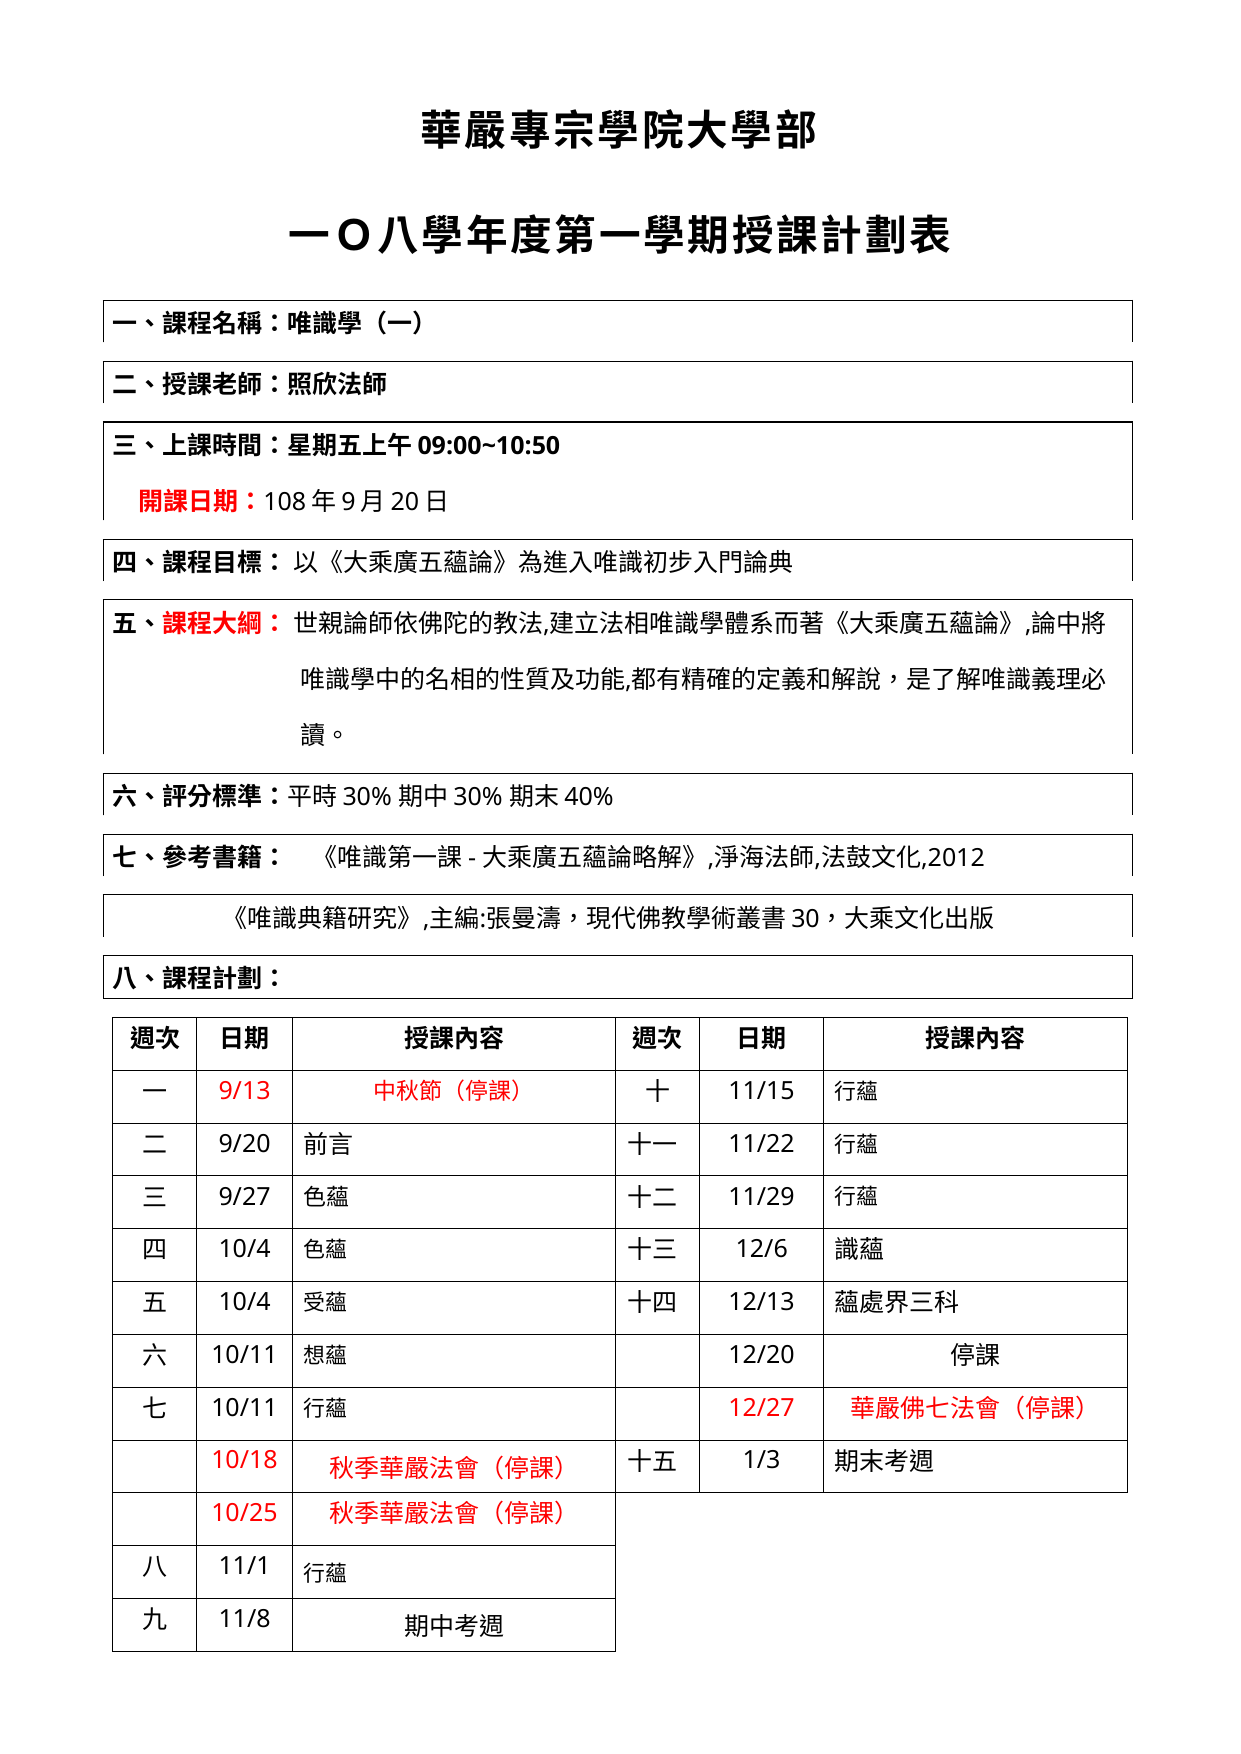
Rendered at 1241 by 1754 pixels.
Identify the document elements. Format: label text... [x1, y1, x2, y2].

table_cell 期末考週 [824, 1441, 1127, 1492]
text 《唯識典籍研究》,主編:張曼濤，現代佛教學術叢書30，大乘文化出版 [104, 895, 1132, 937]
table_cell 9/13 [197, 1071, 292, 1123]
table_cell 行蘊 [293, 1388, 615, 1439]
table_cell [616, 1388, 699, 1439]
text 二、授課老師：照欣法師 [104, 362, 1132, 403]
table_cell 12/6 [700, 1229, 823, 1281]
table_cell [113, 1493, 196, 1545]
table_cell 十五 [616, 1441, 699, 1492]
table_cell 七 [113, 1388, 196, 1439]
table_cell 12/27 [700, 1388, 823, 1439]
table_cell 11/8 [197, 1599, 292, 1651]
table_cell 9/20 [197, 1124, 292, 1175]
table_cell 五 [113, 1282, 196, 1334]
table_cell 中秋節（停課） [293, 1071, 615, 1123]
table_cell 色蘊 [293, 1176, 615, 1228]
text 六、評分標準：平時30% 期中30% 期末40% [104, 774, 1132, 815]
table_cell 行蘊 [824, 1176, 1127, 1228]
table_cell 行蘊 [824, 1071, 1127, 1123]
table_cell 前言 [293, 1124, 615, 1175]
table_cell 十三 [616, 1229, 699, 1281]
table_cell 受蘊 [293, 1282, 615, 1334]
table_cell 秋季華嚴法會（停課） [293, 1493, 615, 1545]
table_cell 華嚴佛七法會（停課） [824, 1388, 1127, 1439]
table_header 週次 [113, 1018, 196, 1070]
table_cell 十一 [616, 1124, 699, 1175]
table_cell 11/22 [700, 1124, 823, 1175]
text 七、參考書籍： 《唯識第一課 - 大乘廣五蘊論略解》,淨海法師,法鼓文化,2012 [104, 835, 1132, 876]
table_cell 12/13 [700, 1282, 823, 1334]
table_header 週次 [616, 1018, 699, 1070]
text 三、上課時間：星期五上午09:00~10:50 開課日期：108年9月20日 [104, 423, 1132, 520]
text 四、課程目標： 以《大乘廣五蘊論》為進入唯識初步入門論典 [104, 540, 1132, 581]
table_cell 11/15 [700, 1071, 823, 1123]
table_cell 想蘊 [293, 1335, 615, 1387]
table_cell 10/11 [197, 1388, 292, 1439]
table_header 日期 [197, 1018, 292, 1070]
table_cell 行蘊 [293, 1546, 615, 1598]
table_cell 12/20 [700, 1335, 823, 1387]
table_cell 二 [113, 1124, 196, 1175]
table_cell 10/18 [197, 1441, 292, 1492]
table_cell 9/27 [197, 1176, 292, 1228]
text 五、課程大綱： 世親論師依佛陀的教法,建立法相唯識學體系而著《大乘廣五蘊論》,論中將唯識學中的名相的性質及功能,都有精確的定義和解說，是了解唯識義理必讀。 [104, 600, 1132, 754]
table_cell 九 [113, 1599, 196, 1651]
text 八、課程計劃： [104, 956, 1132, 998]
table_header 日期 [700, 1018, 823, 1070]
text 一Ｏ八學年度第一學期授課計劃表 [112, 194, 1128, 269]
table_cell 10/4 [197, 1282, 292, 1334]
text 華嚴專宗學院大學部 [112, 89, 1128, 164]
table_cell 六 [113, 1335, 196, 1387]
table_cell 10/11 [197, 1335, 292, 1387]
table_cell 行蘊 [824, 1124, 1127, 1175]
table_cell 十 [616, 1071, 699, 1123]
table_cell [113, 1441, 196, 1492]
table_cell 色蘊 [293, 1229, 615, 1281]
table_cell 十二 [616, 1176, 699, 1228]
table_cell [616, 1335, 699, 1387]
table_cell 期中考週 [293, 1599, 615, 1651]
table_cell 八 [113, 1546, 196, 1598]
table_cell 11/29 [700, 1176, 823, 1228]
table_cell 1/3 [700, 1441, 823, 1492]
table_cell 停課 [824, 1335, 1127, 1387]
table_cell 四 [113, 1229, 196, 1281]
table_cell 三 [113, 1176, 196, 1228]
table_cell 十四 [616, 1282, 699, 1334]
table_header 授課內容 [824, 1018, 1127, 1070]
table_cell 10/25 [197, 1493, 292, 1545]
table_cell 11/1 [197, 1546, 292, 1598]
table_cell 識蘊 [824, 1229, 1127, 1281]
table_cell 10/4 [197, 1229, 292, 1281]
text 一、課程名稱：唯識學（一） [104, 301, 1132, 342]
table_cell 蘊處界三科 [824, 1282, 1127, 1334]
table_header 授課內容 [293, 1018, 615, 1070]
table_cell 秋季華嚴法會（停課） [293, 1441, 615, 1492]
table_cell 一 [113, 1071, 196, 1123]
